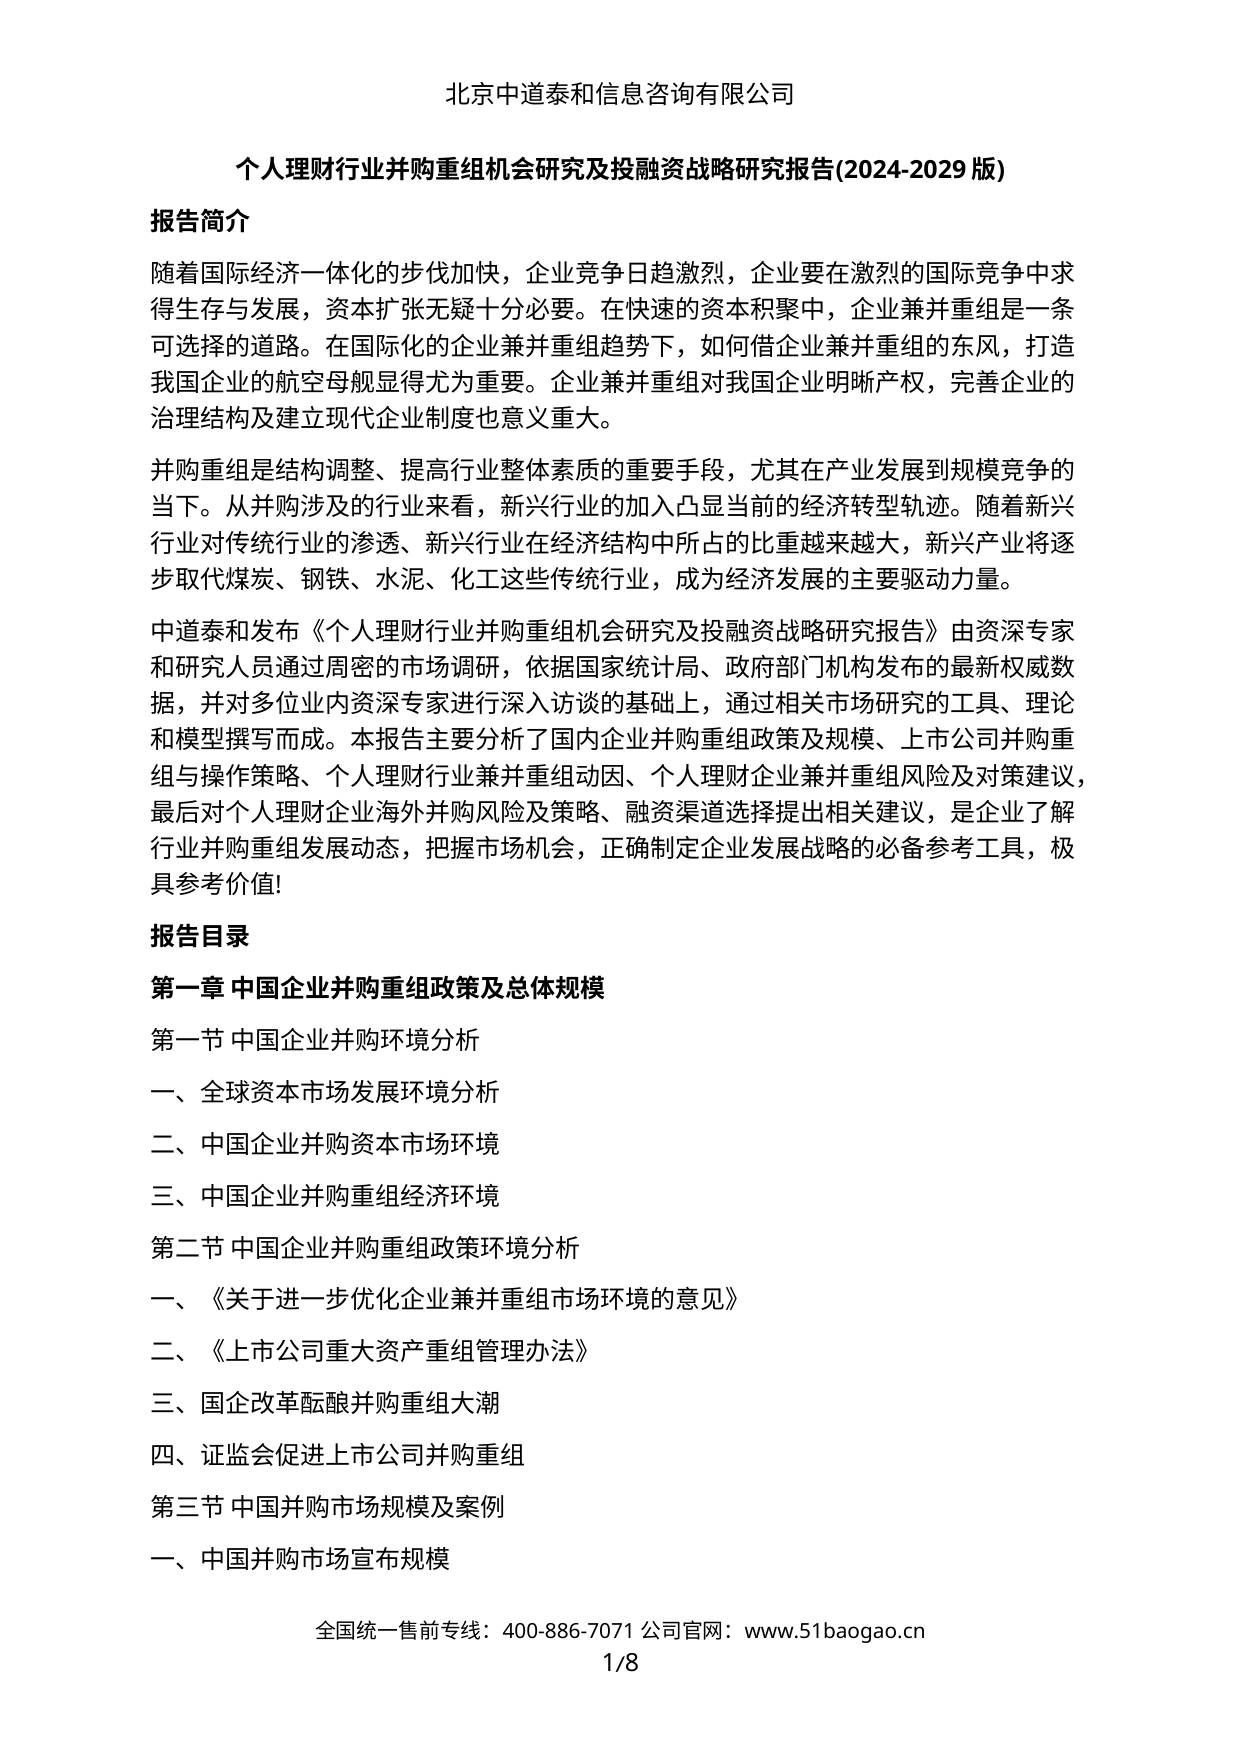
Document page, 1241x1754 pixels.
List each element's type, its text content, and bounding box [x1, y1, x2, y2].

text 第三节 中国并购市场规模及案例 [150, 1487, 1090, 1524]
text 并购重组是结构调整、提高行业整体素质的重要手段，尤其在产业发展到规模竞争的当下。从并购涉及的行业来看，新兴行业的加入凸显当前的经济转型轨迹。随着新兴行业对传统行业的渗透、新兴行业在经济结构中所占的比重越来越大，新兴产业将逐步取代煤炭、钢铁、水泥、化工这些传统行业，成为经济发展的主要驱动力量。 [150, 451, 1090, 596]
text 第一节 中国企业并购环境分析 [150, 1021, 1090, 1057]
text 随着国际经济一体化的步伐加快，企业竞争日趋激烈，企业要在激烈的国际竞争中求得生存与发展，资本扩张无疑十分必要。在快速的资本积聚中，企业兼并重组是一条可选择的道路。在国际化的企业兼并重组趋势下，如何借企业兼并重组的东风，打造我国企业的航空母舰显得尤为重要。企业兼并重组对我国企业明晰产权，完善企业的治理结构及建立现代企业制度也意义重大。 [150, 254, 1090, 435]
text 三、中国企业并购重组经济环境 [150, 1176, 1090, 1212]
text 二、中国企业并购资本市场环境 [150, 1124, 1090, 1161]
text 第二节 中国企业并购重组政策环境分析 [150, 1228, 1090, 1264]
text 一、《关于进一步优化企业兼并重组市场环境的意见》 [150, 1280, 1090, 1316]
text 四、证监会促进上市公司并购重组 [150, 1436, 1090, 1472]
text 第一章 中国企业并购重组政策及总体规模 [150, 969, 1090, 1005]
text 报告目录 [150, 917, 1090, 953]
text 一、全球资本市场发展环境分析 [150, 1072, 1090, 1109]
text 二、《上市公司重大资产重组管理办法》 [150, 1332, 1090, 1368]
text 报告简介 [150, 202, 1090, 238]
text 个人理财行业并购重组机会研究及投融资战略研究报告(2024-2029版) [150, 150, 1090, 186]
text 三、国企改革酝酿并购重组大潮 [150, 1384, 1090, 1420]
text 一、中国并购市场宣布规模 [150, 1539, 1090, 1576]
text 中道泰和发布《个人理财行业并购重组机会研究及投融资战略研究报告》由资深专家和研究人员通过周密的市场调研，依据国家统计局、政府部门机构发布的最新权威数据，并对多位业内资深专家进行深入访谈的基础上，通过相关市场研究的工具、理论和模型撰写而成。本报告主要分析了国内企业并购重组政策及规模、上市公司并购重组与操作策略、个人理财行业兼并重组动因、个人理财企业兼并重组风险及对策建议，最后对个人理财企业海外并购风险及策略、融资渠道选择提出相关建议，是企业了解行业并购重组发展动态，把握市场机会，正确制定企业发展战略的必备参考工具，极具参考价值! [150, 611, 1090, 901]
